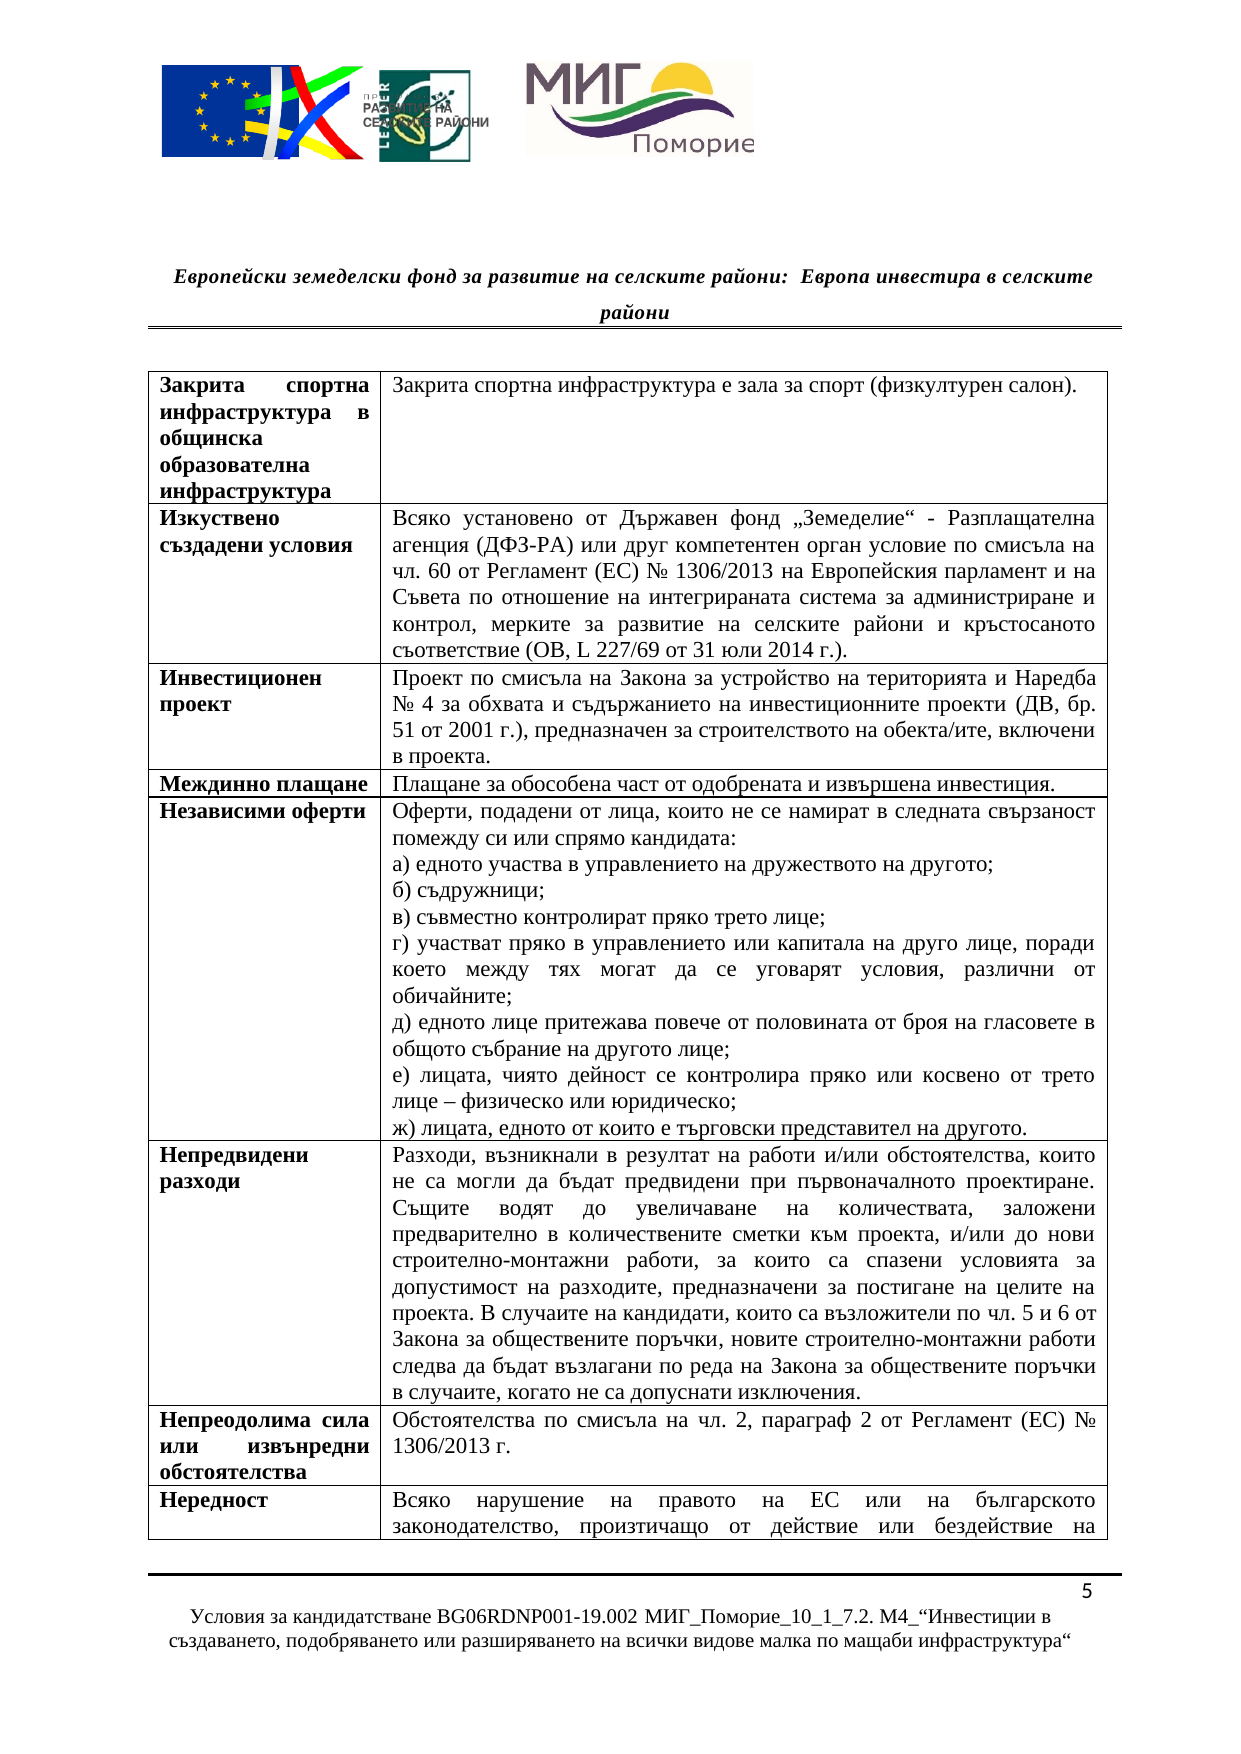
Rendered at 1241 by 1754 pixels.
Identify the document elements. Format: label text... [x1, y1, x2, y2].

table_cell Разходи, възникнали в резултат на работи и/или обстоятелства, които не са могли да бъдат предвидени при първоначалното проектиране. Същите водят до увеличаване на количествата, заложени предварително в количествените сметки към проекта, и/или до нови строително-монтажни работи, за които са спазени условията за допустимост на разходите, предназначени за постигане на целите на проекта. В случаите на кандидати, които са възложители по чл. 5 и 6 от Закона за обществените поръчки, новите строително-монтажни работи следва да бъдат възлагани по реда на Закона за обществените поръчки в случаите, когато не са допуснати изключения. [381, 1141, 1107, 1404]
table_cell Оферти, подадени от лица, които не се намират в следната свързаност помежду си или спрямо кандидата: а) едното участва в управлението на дружеството на другото; б) съдружници; в) съвместно контролират пряко трето лице; г) участват пряко в управлението или капитала на друго лице, поради което между тях могат да се уговарят условия, различни от обичайните; д) едното лице притежава повече от половината от броя на гласовете в общото събрание на другото лице; е) лицата, чиято дейност се контролира пряко или косвено от трето лице – физическо или юридическо; ж) лицата, едното от които е търговски представител на другото. [381, 798, 1107, 1140]
table_cell Нередност [149, 1486, 380, 1538]
table_cell Непреодолима сила или извънредни обстоятелства [149, 1406, 380, 1485]
table_cell Закрита спортна инфраструктура в общинска образователна инфраструктура [149, 372, 380, 503]
table_cell Обстоятелства по смисъла на чл. 2, параграф 2 от Регламент (ЕС) № 1306/2013 г. [381, 1406, 1107, 1485]
table_cell Проект по смисъла на Закона за устройство на територията и Наредба № 4 за обхвата и съдържанието на инвестиционните проекти (ДВ, бр. 51 от 2001 г.), предназначен за строителството на обекта/ите, включени в проекта. [381, 664, 1107, 769]
table_cell Закрита спортна инфраструктура е зала за спорт (физкултурен салон). [381, 372, 1107, 503]
table_cell Независими оферти [149, 798, 380, 1140]
table_cell Плащане за обособена част от одобрената и извършена инвестиция. [381, 770, 1107, 796]
picture [525, 61, 754, 157]
picture [161, 59, 499, 166]
table_cell Междинно плащане [149, 770, 380, 796]
table_cell Изкуствено създадени условия [149, 504, 380, 662]
table_cell Всяко установено от Държавен фонд „Земеделие“ - Разплащателна агенция (ДФЗ-РА) или друг компетентен орган условие по смисъла на чл. 60 от Регламент (ЕС) № 1306/2013 на Европейския парламент и на Съвета по отношение на интегрираната система за администриране и контрол, мерките за развитие на селските райони и кръстосаното съответствие (ОВ, L 227/69 от 31 юли 2014 г.). [381, 504, 1107, 662]
table_cell Непредвидени разходи [149, 1141, 380, 1404]
table_cell Инвестиционен проект [149, 664, 380, 769]
